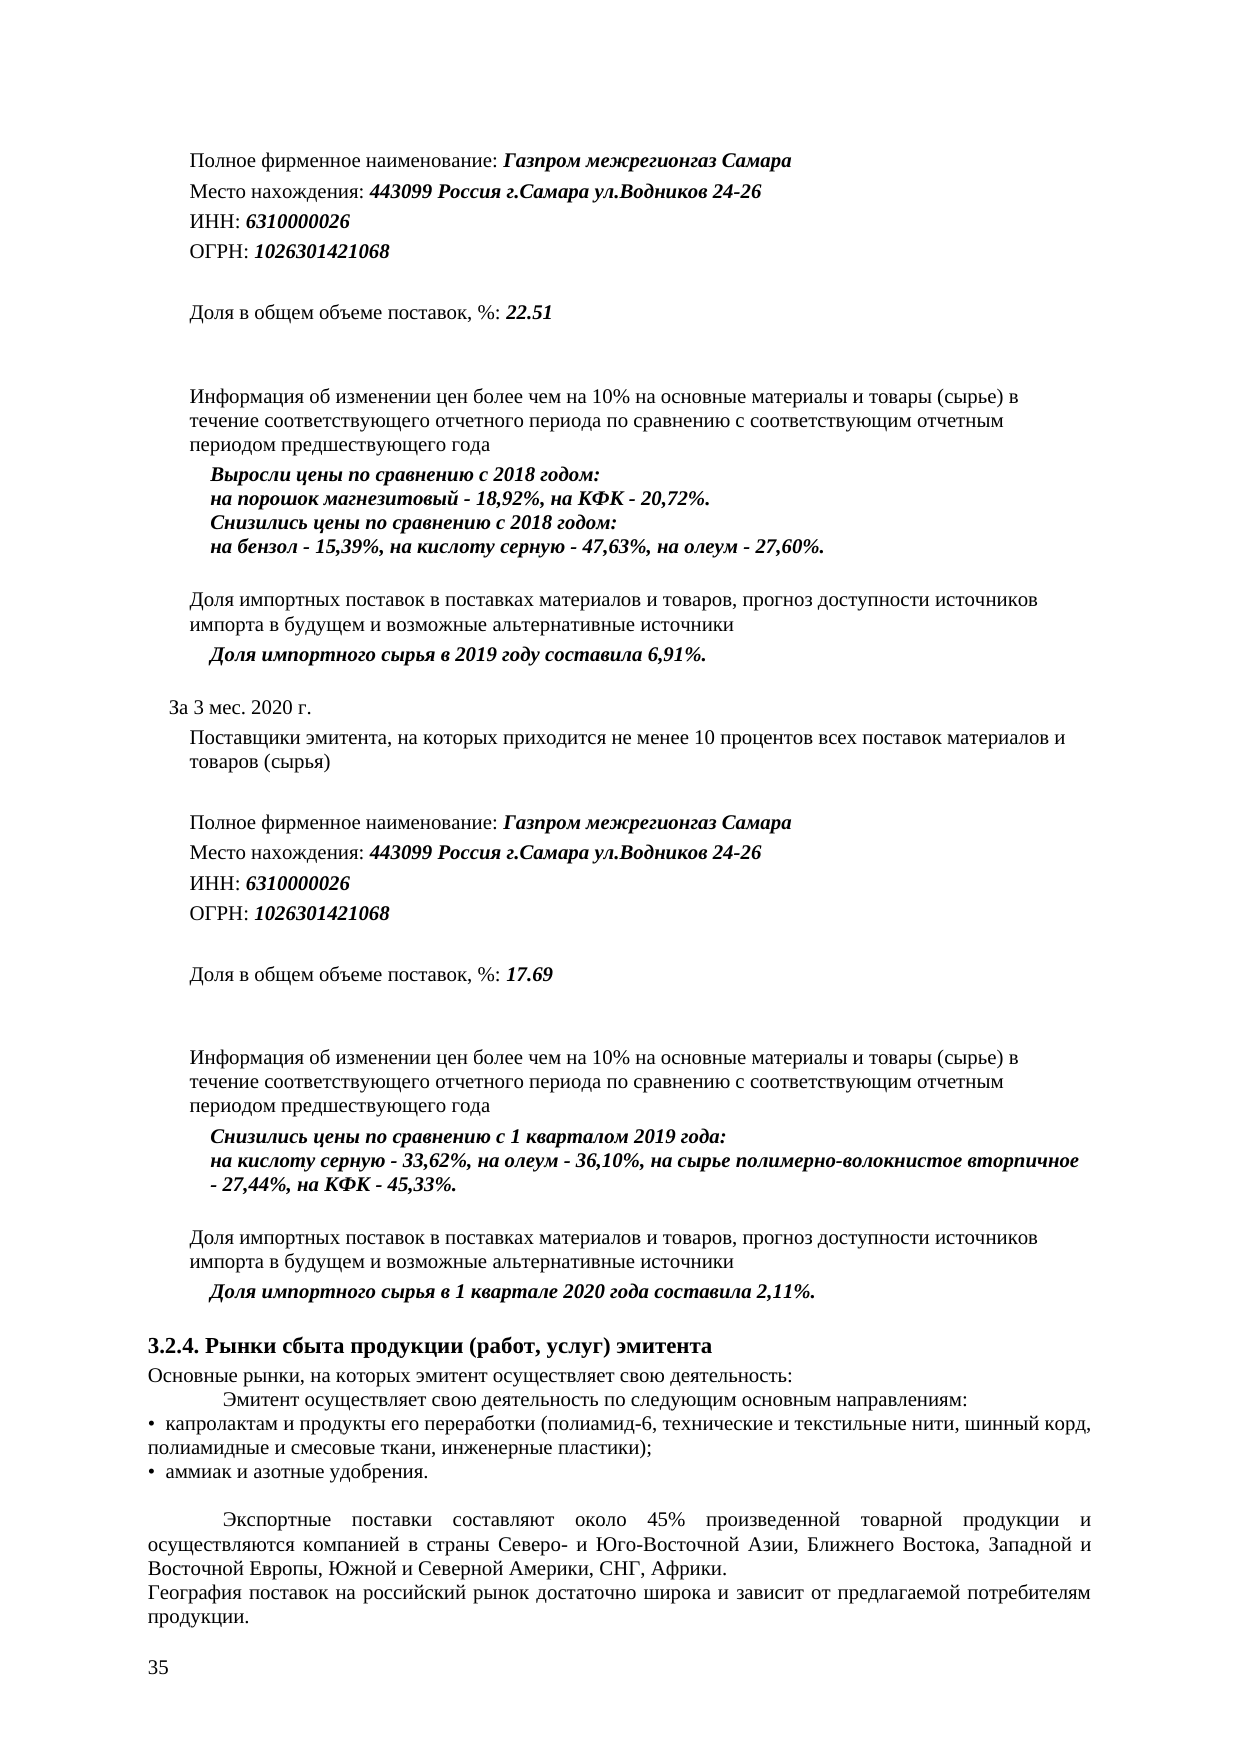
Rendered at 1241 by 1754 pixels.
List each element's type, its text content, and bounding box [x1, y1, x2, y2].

subtitle Доля импортных поставок в поставках материалов и товаров, прогноз доступности источников импорта в будущем и возможные альтернативные источники [189, 587, 1092, 636]
text Полное фирменное наименование: Газпром межрегионгаз Самара [189, 148, 1092, 172]
text ИНН: 6310000026 [189, 871, 1092, 895]
text Доля импортного сырья в 2019 году составила 6,91%. [210, 642, 1092, 666]
text ОГРН: 1026301421068 [189, 901, 1092, 925]
subtitle Информация об изменении цен более чем на 10% на основные материалы и товары (сырье) в течение соответствующего отчетного периода по сравнению с соответствующим отчетным периодом предшествующего года [189, 383, 1092, 456]
subtitle За 3 мес. 2020 г. [168, 695, 1092, 719]
text Доля в общем объеме поставок, %: 17.69 [189, 962, 1092, 986]
subtitle Информация об изменении цен более чем на 10% на основные материалы и товары (сырье) в течение соответствующего отчетного периода по сравнению с соответствующим отчетным периодом предшествующего года [189, 1045, 1092, 1117]
text ИНН: 6310000026 [189, 209, 1092, 233]
text Доля импортного сырья в 1 квартале 2020 года составила 2,11%. [210, 1279, 1092, 1303]
text География поставок на российский рынок достаточно широка и зависит от предлагаемой потребителям продукции. [148, 1579, 1092, 1628]
text Основные рынки, на которых эмитент осуществляет свою деятельность: Эмитент осуществляет свою деятельность по следующим основным направлениям: [148, 1363, 1092, 1411]
text Место нахождения: 443099 Россия г.Самара ул.Водников 24-26 [189, 179, 1092, 203]
text Поставщики эмитента, на которых приходится не менее 10 процентов всех поставок материалов и товаров (сырья) [189, 725, 1092, 773]
text Снизились цены по сравнению с 1 кварталом 2019 года: на кислоту серную - 33,62%, на олеум - 36,10%, на сырье полимерно-волокнистое вторпичное - 27,44%, на КФК - 45,33%. [210, 1123, 1092, 1196]
text Полное фирменное наименование: Газпром межрегионгаз Самара [189, 810, 1092, 834]
text Место нахождения: 443099 Россия г.Самара ул.Водников 24-26 [189, 840, 1092, 864]
subtitle 3.2.4. Рынки сбыта продукции (работ, услуг) эмитента [148, 1332, 1092, 1359]
text Выросли цены по сравнению с 2018 годом: на порошок магнезитовый - 18,92%, на КФК - 20,72%. Снизились цены по сравнению с 2018 годом: на бензол - 15,39%, на кислоту серную - 47,63%, на олеум - 27,60%. [210, 462, 1092, 558]
text ОГРН: 1026301421068 [189, 239, 1092, 263]
text Экспортные поставки составляют около 45% произведенной товарной продукции и осуществляются компанией в страны Северо- и Юго-Восточной Азии, Ближнего Востока, Западной и Восточной Европы, Южной и Северной Америки, СНГ, Африки. [148, 1507, 1092, 1579]
subtitle Доля импортных поставок в поставках материалов и товаров, прогноз доступности источников импорта в будущем и возможные альтернативные источники [189, 1225, 1092, 1273]
text • капролактам и продукты его переработки (полиамид-6, технические и текстильные нити, шинный корд, полиамидные и смесовые ткани, инженерные пластики); [148, 1411, 1092, 1459]
text Доля в общем объеме поставок, %: 22.51 [189, 300, 1092, 324]
text • аммиак и азотные удобрения. [148, 1459, 1092, 1483]
